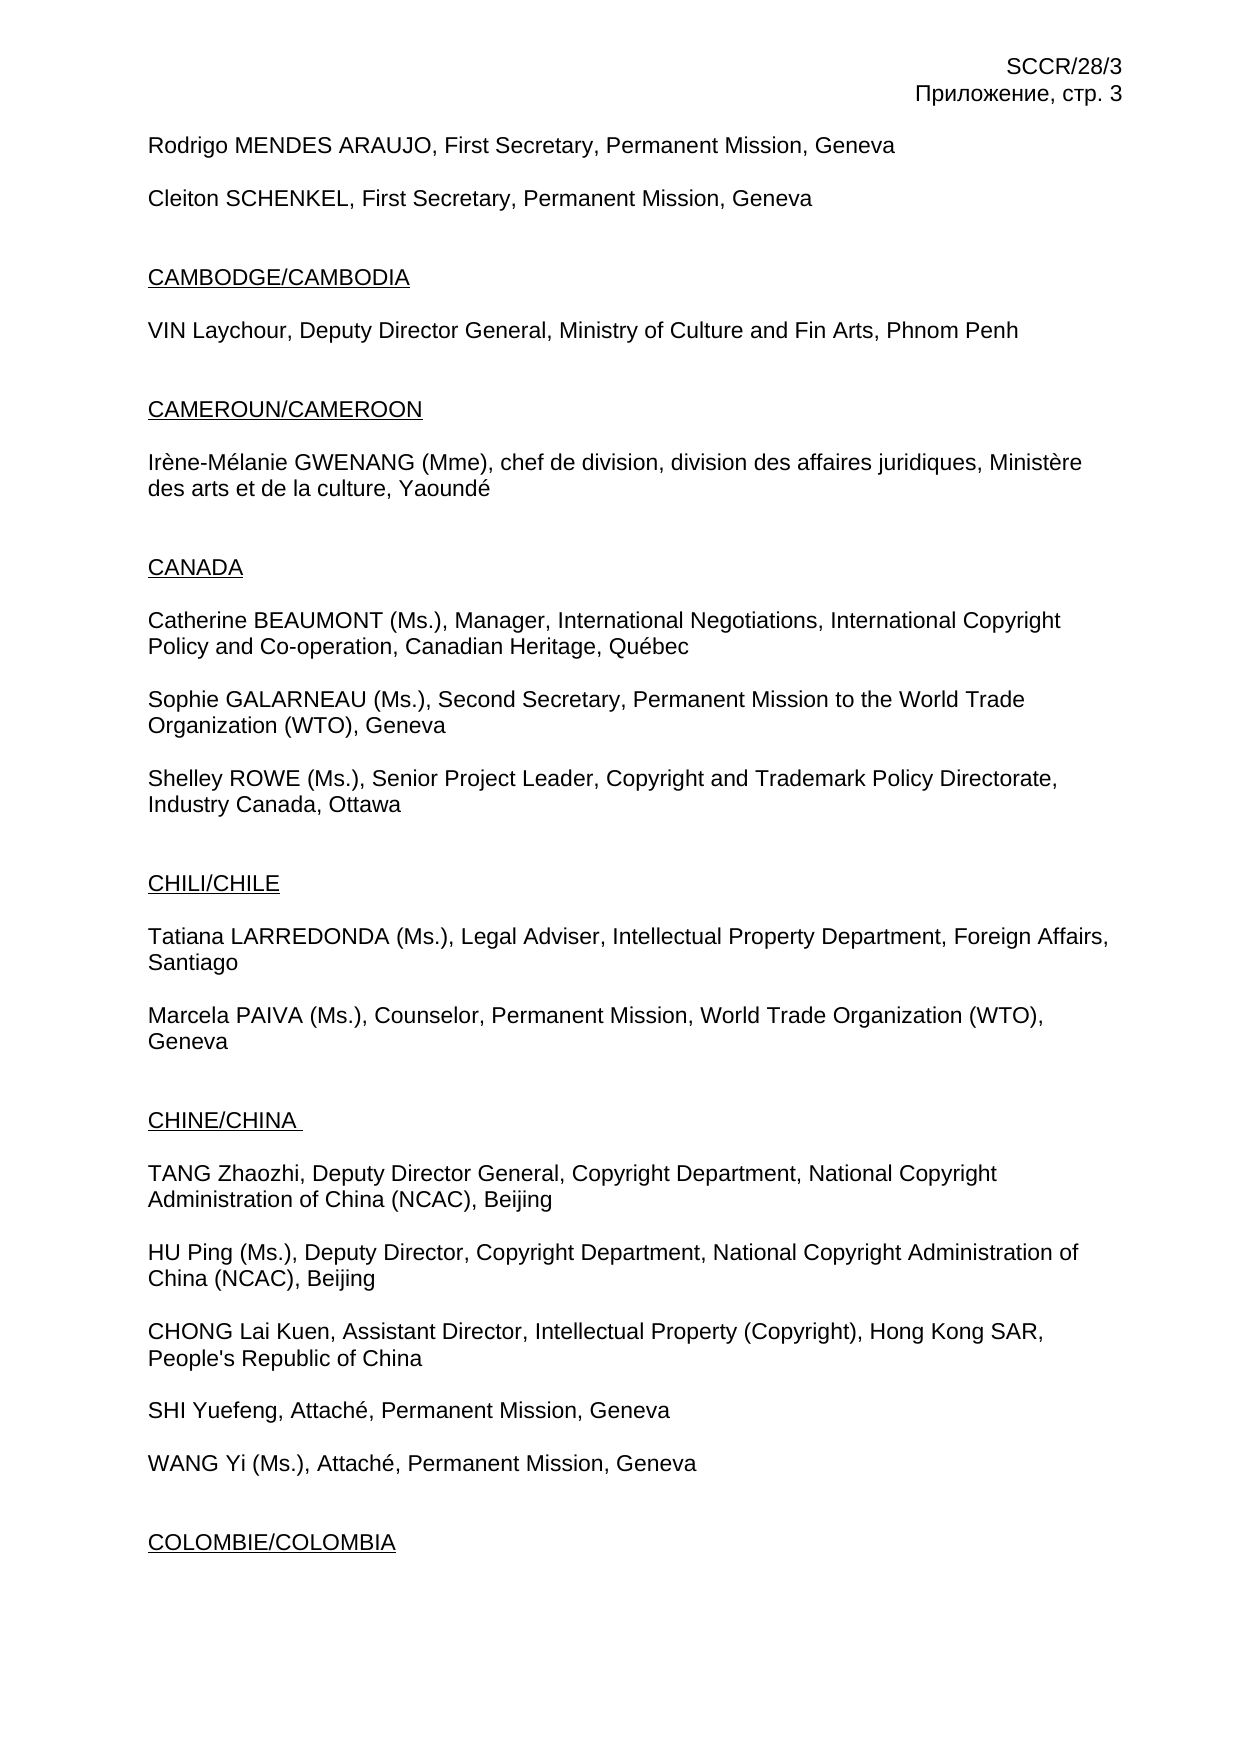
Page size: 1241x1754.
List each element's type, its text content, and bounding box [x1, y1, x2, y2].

text VIN Laychour, Deputy Director General, Ministry of Culture and Fin Arts, Phnom Penh [148, 317, 1122, 343]
text CHONG Lai Kuen, Assistant Director, Intellectual Property (Copyright), Hong Kong SAR, People's Republic of China [148, 1318, 1122, 1371]
text HU Ping (Ms.), Deputy Director, Copyright Department, National Copyright Administration of China (NCAC), Beijing [148, 1239, 1122, 1292]
text CANADA [148, 554, 1122, 580]
text Marcela PAIVA (Ms.), Counselor, Permanent Mission, World Trade Organization (WTO), Geneva [148, 1002, 1122, 1054]
text Catherine BEAUMONT (Ms.), Manager, International Negotiations, International Copyright Policy and Co-operation, Canadian Heritage, Québec [148, 607, 1122, 659]
text CAMEROUN/CAMEROON [148, 396, 1122, 422]
text Cleiton SCHENKEL, First Secretary, Permanent Mission, Geneva [148, 185, 1122, 211]
text TANG Zhaozhi, Deputy Director General, Copyright Department, National Copyright Administration of China (NCAC), Beijing [148, 1160, 1122, 1213]
text Rodrigo MENDES ARAUJO, First Secretary, Permanent Mission, Geneva [148, 132, 1122, 158]
text SHI Yuefeng, Attaché, Permanent Mission, Geneva [148, 1397, 1122, 1423]
text WANG Yi (Ms.), Attaché, Permanent Mission, Geneva [148, 1450, 1122, 1476]
text CHINE/CHINA [148, 1107, 1122, 1134]
text CHILI/CHILE [148, 870, 1122, 896]
text COLOMBIE/COLOMBIA [148, 1529, 1122, 1555]
text Tatiana LARREDONDA (Ms.), Legal Adviser, Intellectual Property Department, Foreign Affairs, Santiago [148, 923, 1122, 976]
text Sophie GALARNEAU (Ms.), Second Secretary, Permanent Mission to the World Trade Organization (WTO), Geneva [148, 686, 1122, 738]
text CAMBODGE/CAMBODIA [148, 264, 1122, 290]
text Irène-Mélanie GWENANG (Mme), chef de division, division des affaires juridiques, Ministère des arts et de la culture, Yaoundé [148, 448, 1122, 501]
text Shelley ROWE (Ms.), Senior Project Leader, Copyright and Trademark Policy Directorate, Industry Canada, Ottawa [148, 765, 1122, 817]
